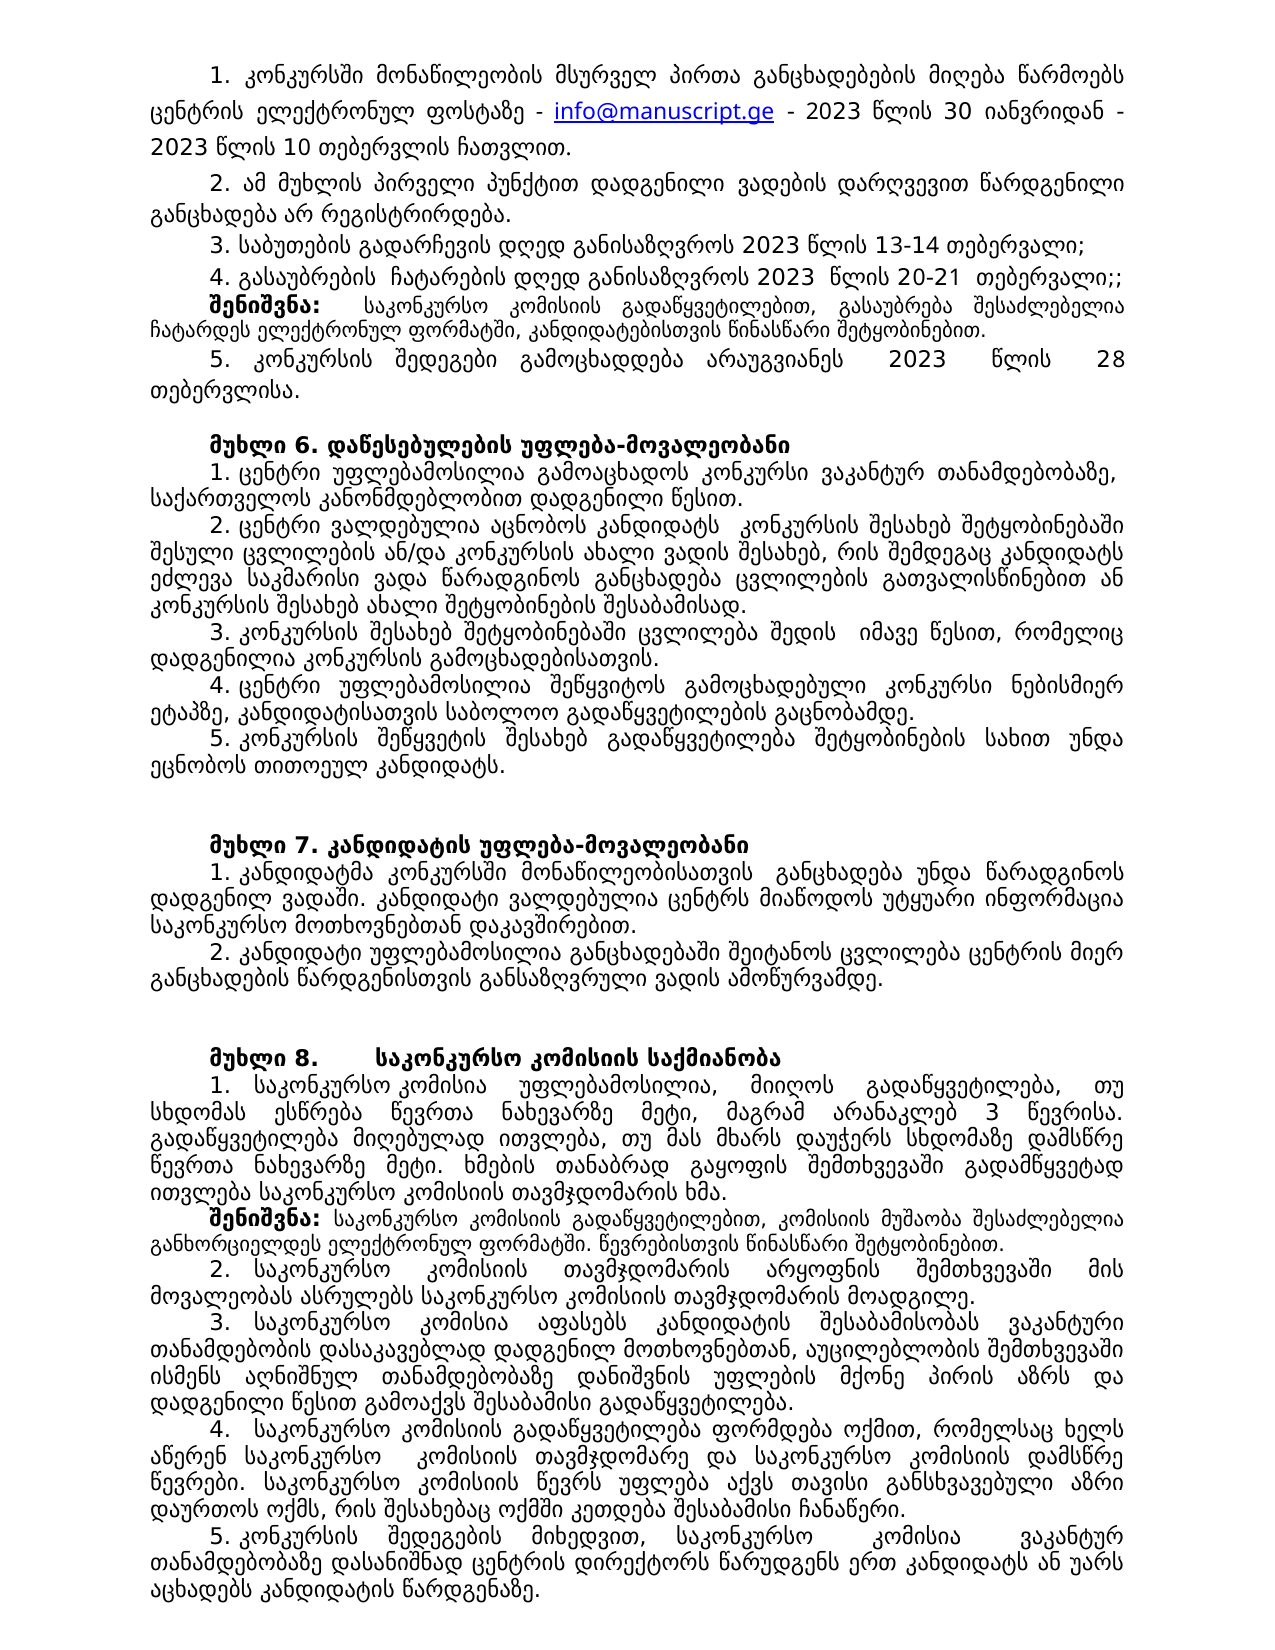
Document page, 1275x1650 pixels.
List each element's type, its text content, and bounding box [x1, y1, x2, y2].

list საკონკურსო კომისია აფასებს კანდიდატის შესაბამისობას ვაკანტური თანამდებობის დასაკავებლად დადგენილ მოთხოვნებთან, აუცილებლობის შემთხვევაში ისმენს აღნიშნულ თანამდებობაზე დანიშვნის უფლების მქონე პირის აზრს და დადგენილი წესით გამოაქვს შესაბამისი გადაწყვეტილება. [150, 1309, 1125, 1416]
text შენიშვნა: საკონკურსო კომისიის გადაწყვეტილებით, კომისიის მუშაობა შესაძლებელია განხორციელდეს ელექტრონულ ფორმატში. წევრებისთვის წინასწარი შეტყობინებით. [150, 1205, 1125, 1256]
text 2. ამ მუხლის პირველი პუნქტით დადგენილი ვადების დარღვევით წარდგენილი განცხადება არ რეგისტრირდება. [150, 167, 1125, 229]
text მუხლი 8. საკონკურსო კომისიის საქმიანობა [150, 1045, 1125, 1072]
list კონკურსის შედეგების მიხედვით, საკონკურსო კომისია ვაკანტურ თანამდებობაზე დასანიშნად ცენტრის დირექტორს წარუდგენს ერთ კანდიდატს ან უარს აცხადებს კანდიდატის წარდგენაზე. [150, 1523, 1125, 1603]
list კანდიდატმა კონკურსში მონაწილეობისათვის განცხადება უნდა წარადგინოს დადგენილ ვადაში. კანდიდატი ვალდებულია ცენტრს მიაწოდოს უტყუარი ინფორმაცია საკონკურსო მოთხოვნებთან დაკავშირებით. [150, 859, 1125, 939]
list ცენტრი ვალდებულია აცნობოს კანდიდატს კონკურსის შესახებ შეტყობინებაში შესული ცვლილების ან/და კონკურსის ახალი ვადის შესახებ, რის შემდეგაც კანდიდატს ეძლევა საკმარისი ვადა წარადგინოს განცხადება ცვლილების გათვალისწინებით ან კონკურსის შესახებ ახალი შეტყობინების შესაბამისად. [150, 512, 1125, 619]
list კანდიდატი უფლებამოსილია განცხადებაში შეიტანოს ცვლილება ცენტრის მიერ განცხადების წარდგენისთვის განსაზღვრული ვადის ამოწურვამდე. [150, 939, 1125, 992]
list საკონკურსო კომისიის თავმჯდომარის არყოფნის შემთხვევაში მის მოვალეობას ასრულებს საკონკურსო კომისიის თავმჯდომარის მოადგილე. [150, 1256, 1125, 1309]
list კონკურსის შესახებ შეტყობინებაში ცვლილება შედის იმავე წესით, რომელიც დადგენილია კონკურსის გამოცხადებისათვის. [150, 619, 1125, 672]
list საკონკურსო კომისიის გადაწყვეტილება ფორმდება ოქმით, რომელსაც ხელს აწერენ საკონკურსო კომისიის თავმჯდომარე და საკონკურსო კომისიის დამსწრე წევრები. საკონკურსო კომისიის წევრს უფლება აქვს თავისი განსხვავებული აზრი დაურთოს ოქმს, რის შესახებაც ოქმში კეთდება შესაბამისი ჩანაწერი. [150, 1416, 1125, 1523]
list კონკურსის შეწყვეტის შესახებ გადაწყვეტილება შეტყობინების სახით უნდა ეცნობოს თითოეულ კანდიდატს. [150, 725, 1125, 779]
text შენიშვნა: საკონკურსო კომისიის გადაწყვეტილებით, გასაუბრება შესაძლებელია ჩატარდეს ელექტრონულ ფორმატში, კანდიდატებისთვის წინასწარი შეტყობინებით. [150, 292, 1125, 343]
text 5. კონკურსის შედეგები გამოცხადდება არაუგვიანეს 2023 წლის 28 თებერვლისა. [150, 343, 1125, 405]
list ცენტრი უფლებამოსილია შეწყვიტოს გამოცხადებული კონკურსი ნებისმიერ ეტაპზე, კანდიდატისათვის საბოლოო გადაწყვეტილების გაცნობამდე. [150, 672, 1125, 725]
list ცენტრი უფლებამოსილია გამოაცხადოს კონკურსი ვაკანტურ თანამდებობაზე, საქართველოს კანონმდებლობით დადგენილი წესით. [150, 459, 1125, 512]
text 1. კონკურსში მონაწილეობის მსურველ პირთა განცხადებების მიღება წარმოებს ცენტრის ელექტრონულ ფოსტაზე - info@manuscript.ge - 2023 წლის 30 იანვრიდან - 2023 წლის 10 თებერვლის ჩათვლით. [150, 59, 1125, 162]
list საკონკურსო კომისია უფლებამოსილია, მიიღოს გადაწყვეტილება, თუ სხდომას ესწრება წევრთა ნახევარზე მეტი, მაგრამ არანაკლებ 3 წევრისა. გადაწყვეტილება მიღებულად ითვლება, თუ მას მხარს დაუჭერს სხდომაზე დამსწრე წევრთა ნახევარზე მეტი. ხმების თანაბრად გაყოფის შემთხვევაში გადამწყვეტად ითვლება საკონკურსო კომისიის თავმჯდომარის ხმა. [150, 1072, 1125, 1205]
text 4. გასაუბრების ჩატარების დღედ განისაზღვროს 2023 წლის 20-21 თებერვალი;; [150, 261, 1125, 292]
text მუხლი 6. დაწესებულების უფლება-მოვალეობანი [150, 432, 1125, 459]
text მუხლი 7. კანდიდატის უფლება-მოვალეობანი [150, 832, 1125, 859]
text 3. საბუთების გადარჩევის დღედ განისაზღვროს 2023 წლის 13-14 თებერვალი; [150, 229, 1125, 261]
